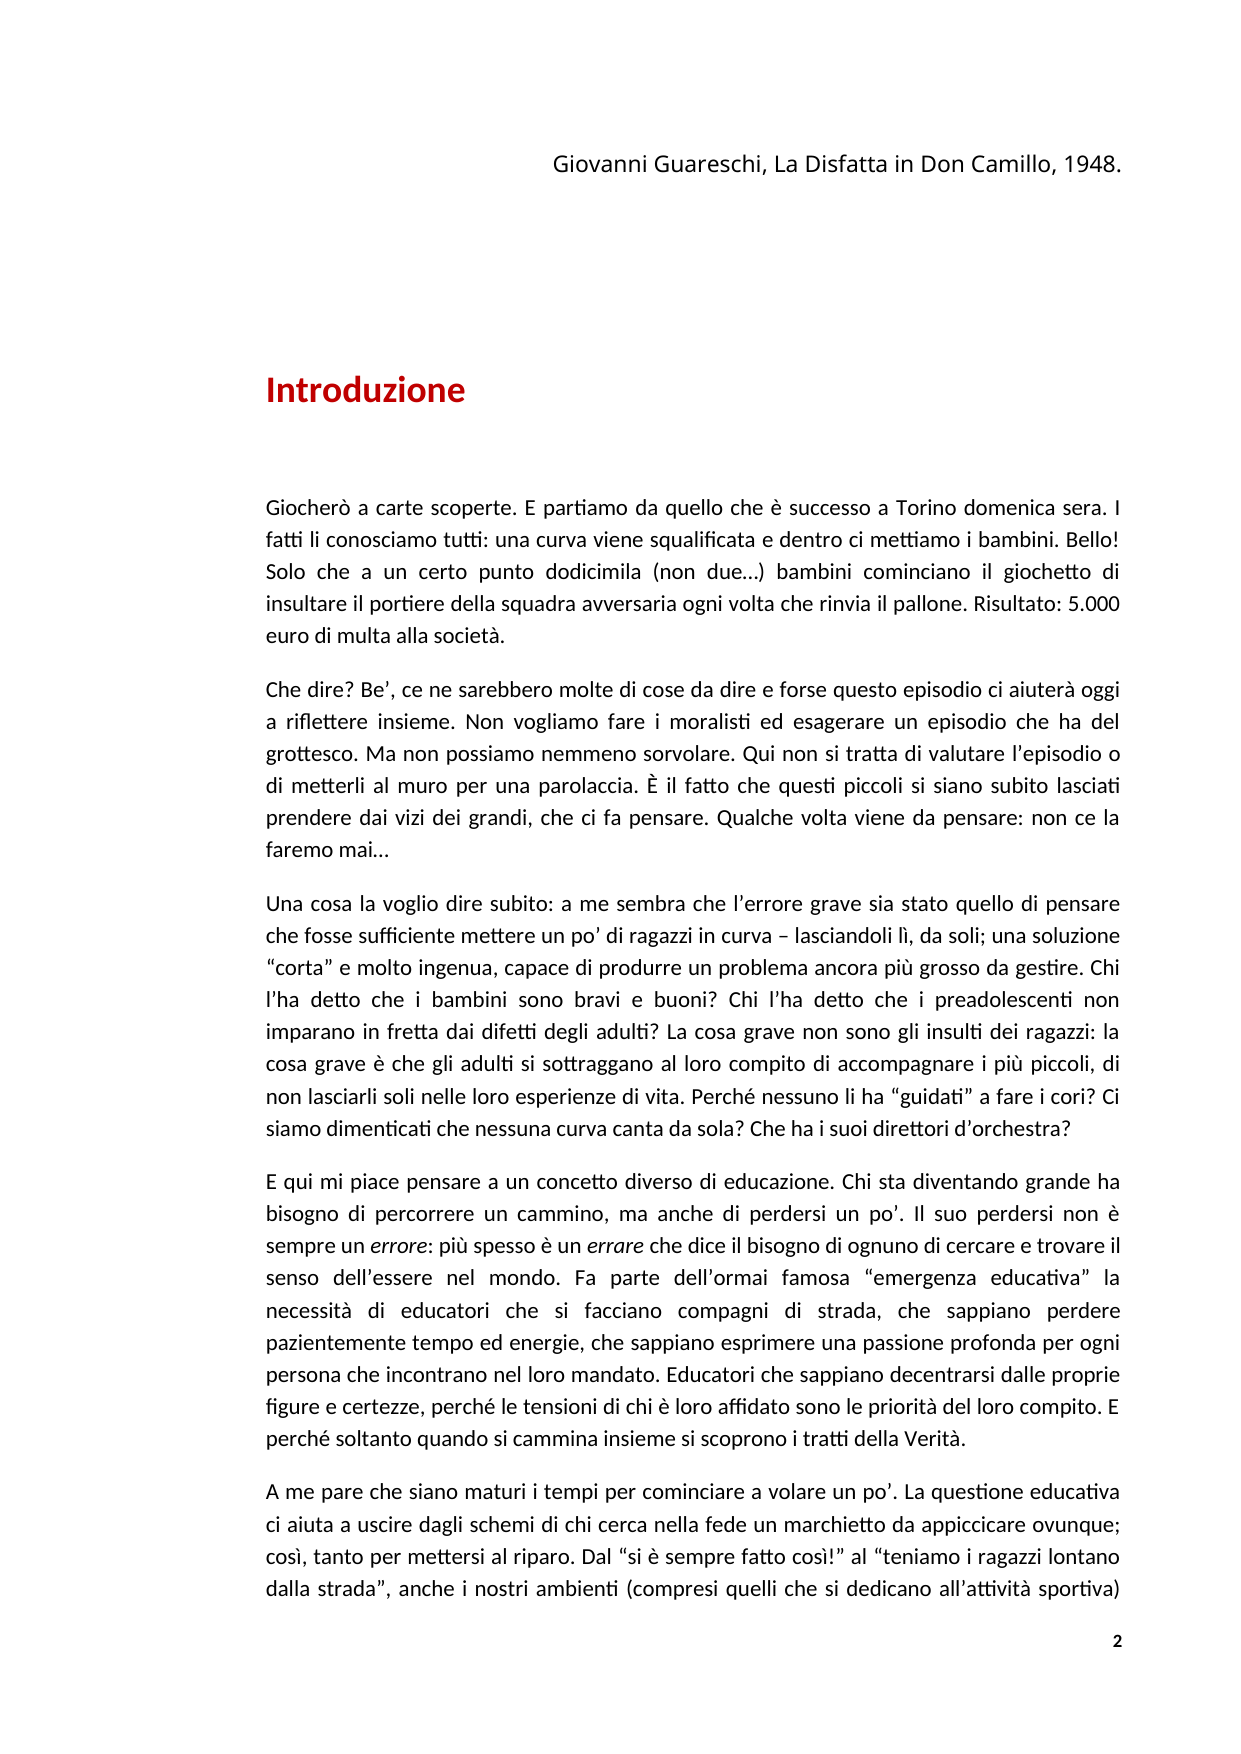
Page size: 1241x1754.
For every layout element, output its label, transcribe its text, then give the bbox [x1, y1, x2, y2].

text E qui mi piace pensare a un concetto diverso di educazione. Chi sta diventando grande ha bisogno di percorrere un cammino, ma anche di perdersi un po’. Il suo perdersi non è sempre un errore: più spesso è un errare che dice il bisogno di ognuno di cercare e trovare il senso dell’essere nel mondo. Fa parte dell’ormai famosa “emergenza educativa” la necessità di educatori che si facciano compagni di strada, che sappiano perdere pazientemente tempo ed energie, che sappiano esprimere una passione profonda per ogni persona che incontrano nel loro mandato. Educatori che sappiano decentrarsi dalle proprie figure e certezze, perché le tensioni di chi è loro affidato sono le priorità del loro compito. E perché soltanto quando si cammina insieme si scoprono i tratti della Verità. [266, 1167, 1122, 1452]
text Che dire? Be’, ce ne sarebbero molte di cose da dire e forse questo episodio ci aiuterà oggi a riflettere insieme. Non vogliamo fare i moralisti ed esagerare un episodio che ha del grottesco. Ma non possiamo nemmeno sorvolare. Qui non si tratta di valutare l’episodio o di metterli al muro per una parolaccia. È il fatto che questi piccoli si siano subito lasciati prendere dai vizi dei grandi, che ci fa pensare. Qualche volta viene da pensare: non ce la faremo mai… [266, 675, 1122, 864]
text Una cosa la voglio dire subito: a me sembra che l’errore grave sia stato quello di pensare che fosse sufficiente mettere un po’ di ragazzi in curva – lasciandoli lì, da soli; una soluzione “corta” e molto ingenua, capace di produrre un problema ancora più grosso da gestire. Chi l’ha detto che i bambini sono bravi e buoni? Chi l’ha detto che i preadolescenti non imparano in fretta dai difetti degli adulti? La cosa grave non sono gli insulti dei ragazzi: la cosa grave è che gli adulti si sottraggano al loro compito di accompagnare i più piccoli, di non lasciarli soli nelle loro esperienze di vita. Perché nessuno li ha “guidati” a fare i cori? Ci siamo dimenticati che nessuna curva canta da sola? Che ha i suoi direttori d’orchestra? [266, 889, 1122, 1142]
text Giovanni Guareschi, La Disfatta in Don Camillo, 1948. [487, 148, 1122, 179]
text Giocherò a carte scoperte. E partiamo da quello che è successo a Torino domenica sera. I fatti li conosciamo tutti: una curva viene squalificata e dentro ci mettiamo i bambini. Bello! Solo che a un certo punto dodicimila (non due…) bambini cominciano il giochetto di insultare il portiere della squadra avversaria ogni volta che rinvia il pallone. Risultato: 5.000 euro di multa alla società. [266, 493, 1122, 650]
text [266, 1477, 1122, 1602]
text Introduzione [266, 366, 1122, 412]
